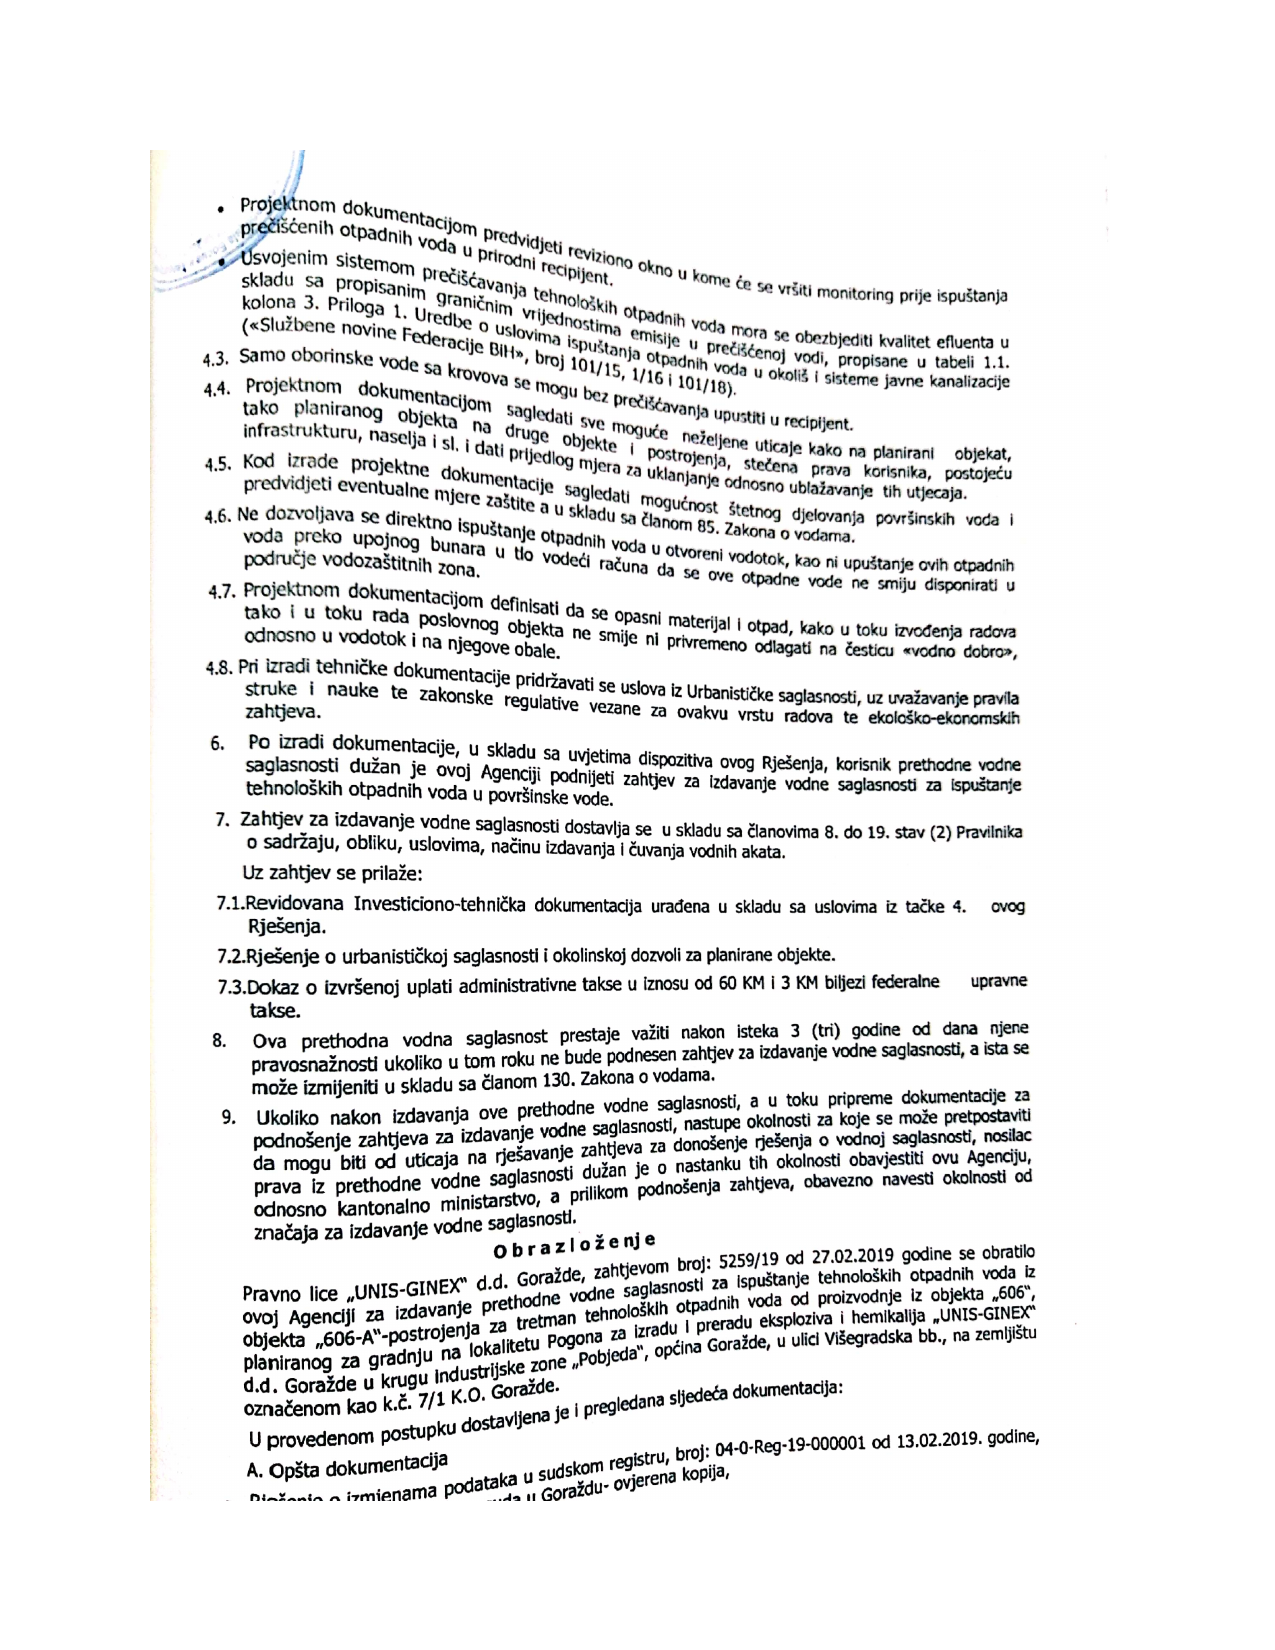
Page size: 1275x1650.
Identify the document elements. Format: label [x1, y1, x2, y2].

picture [150, 150, 1110, 1501]
